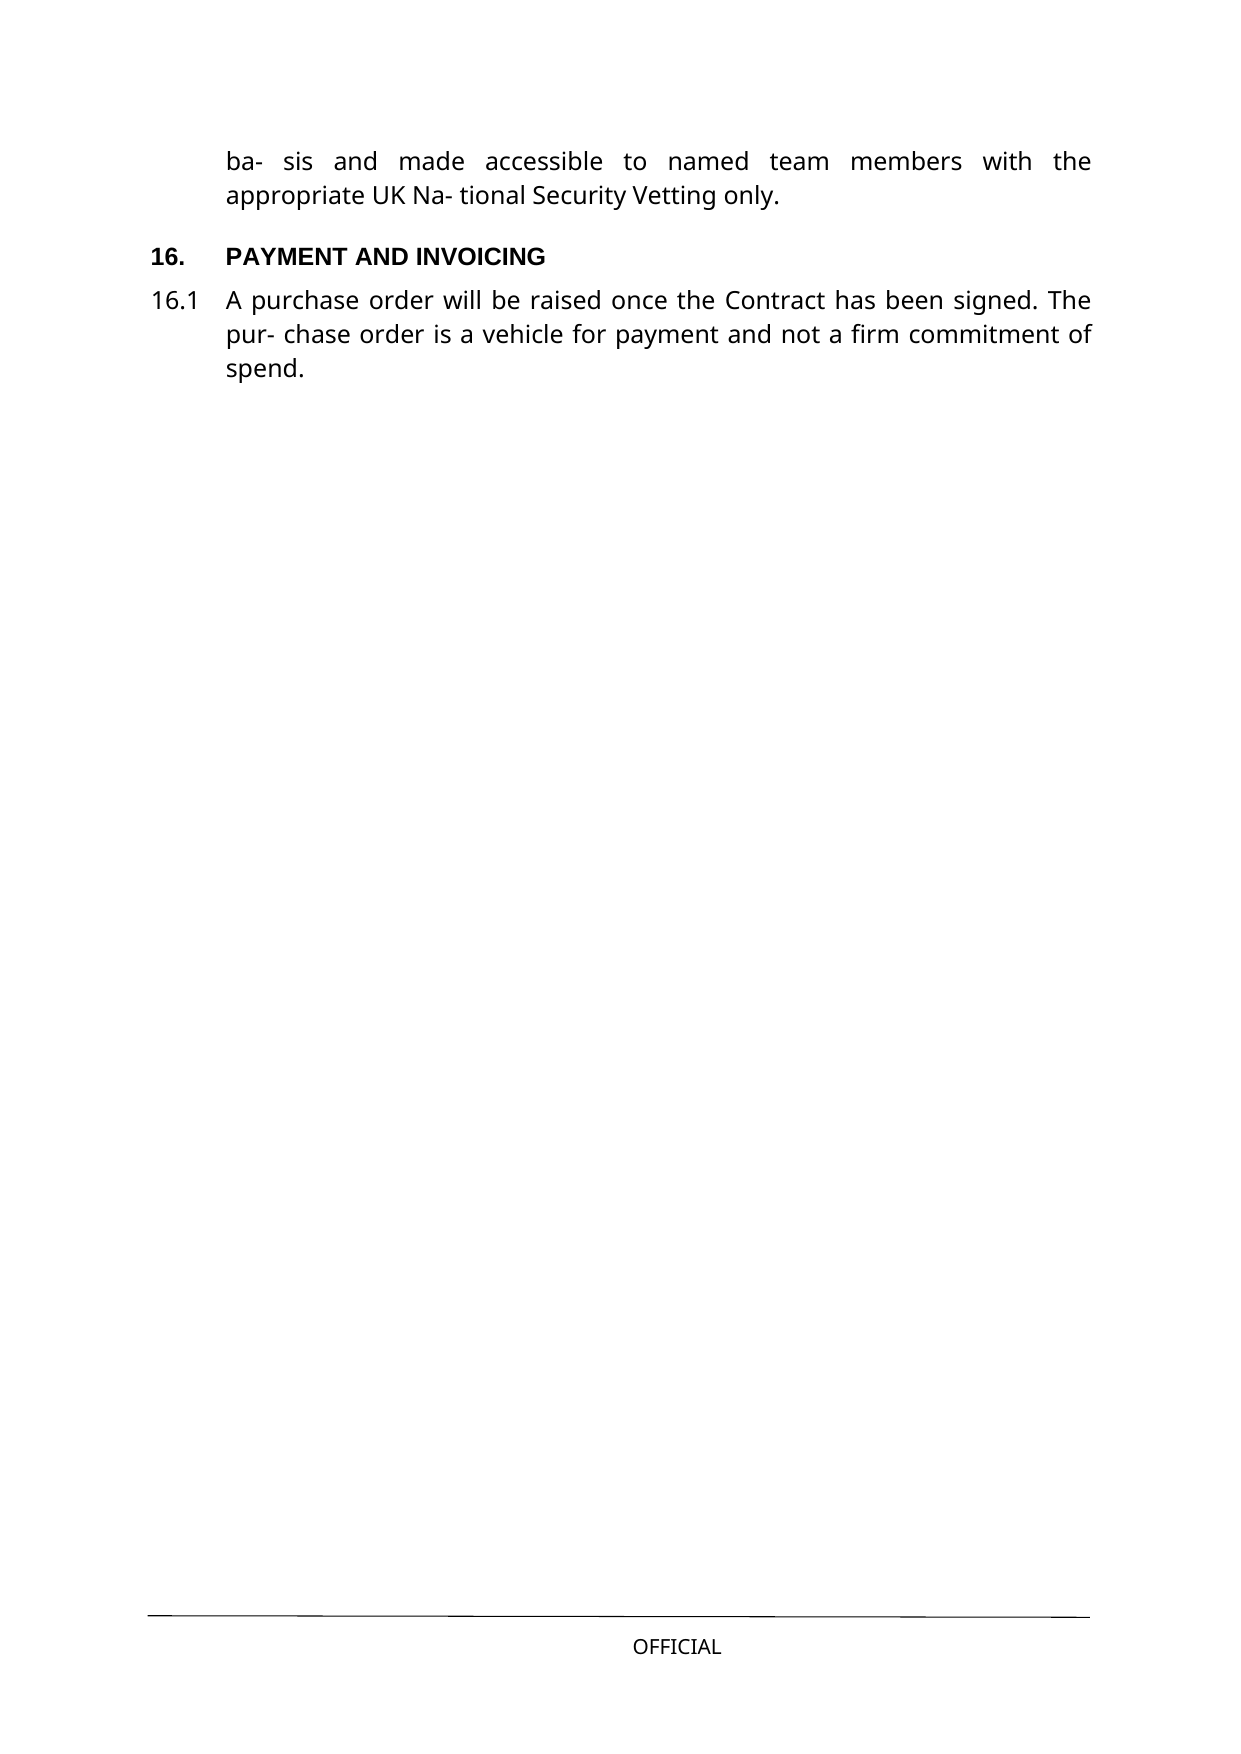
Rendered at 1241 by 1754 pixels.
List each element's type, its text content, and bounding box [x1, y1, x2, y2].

subtitle A purchase order will be raised once the Contract has been signed. The pur- chase order is a vehicle for payment and not a firm commitment of spend. [151, 283, 1092, 385]
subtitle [151, 144, 1092, 212]
subtitle PAYMENT AND INVOICING [150, 242, 1240, 271]
